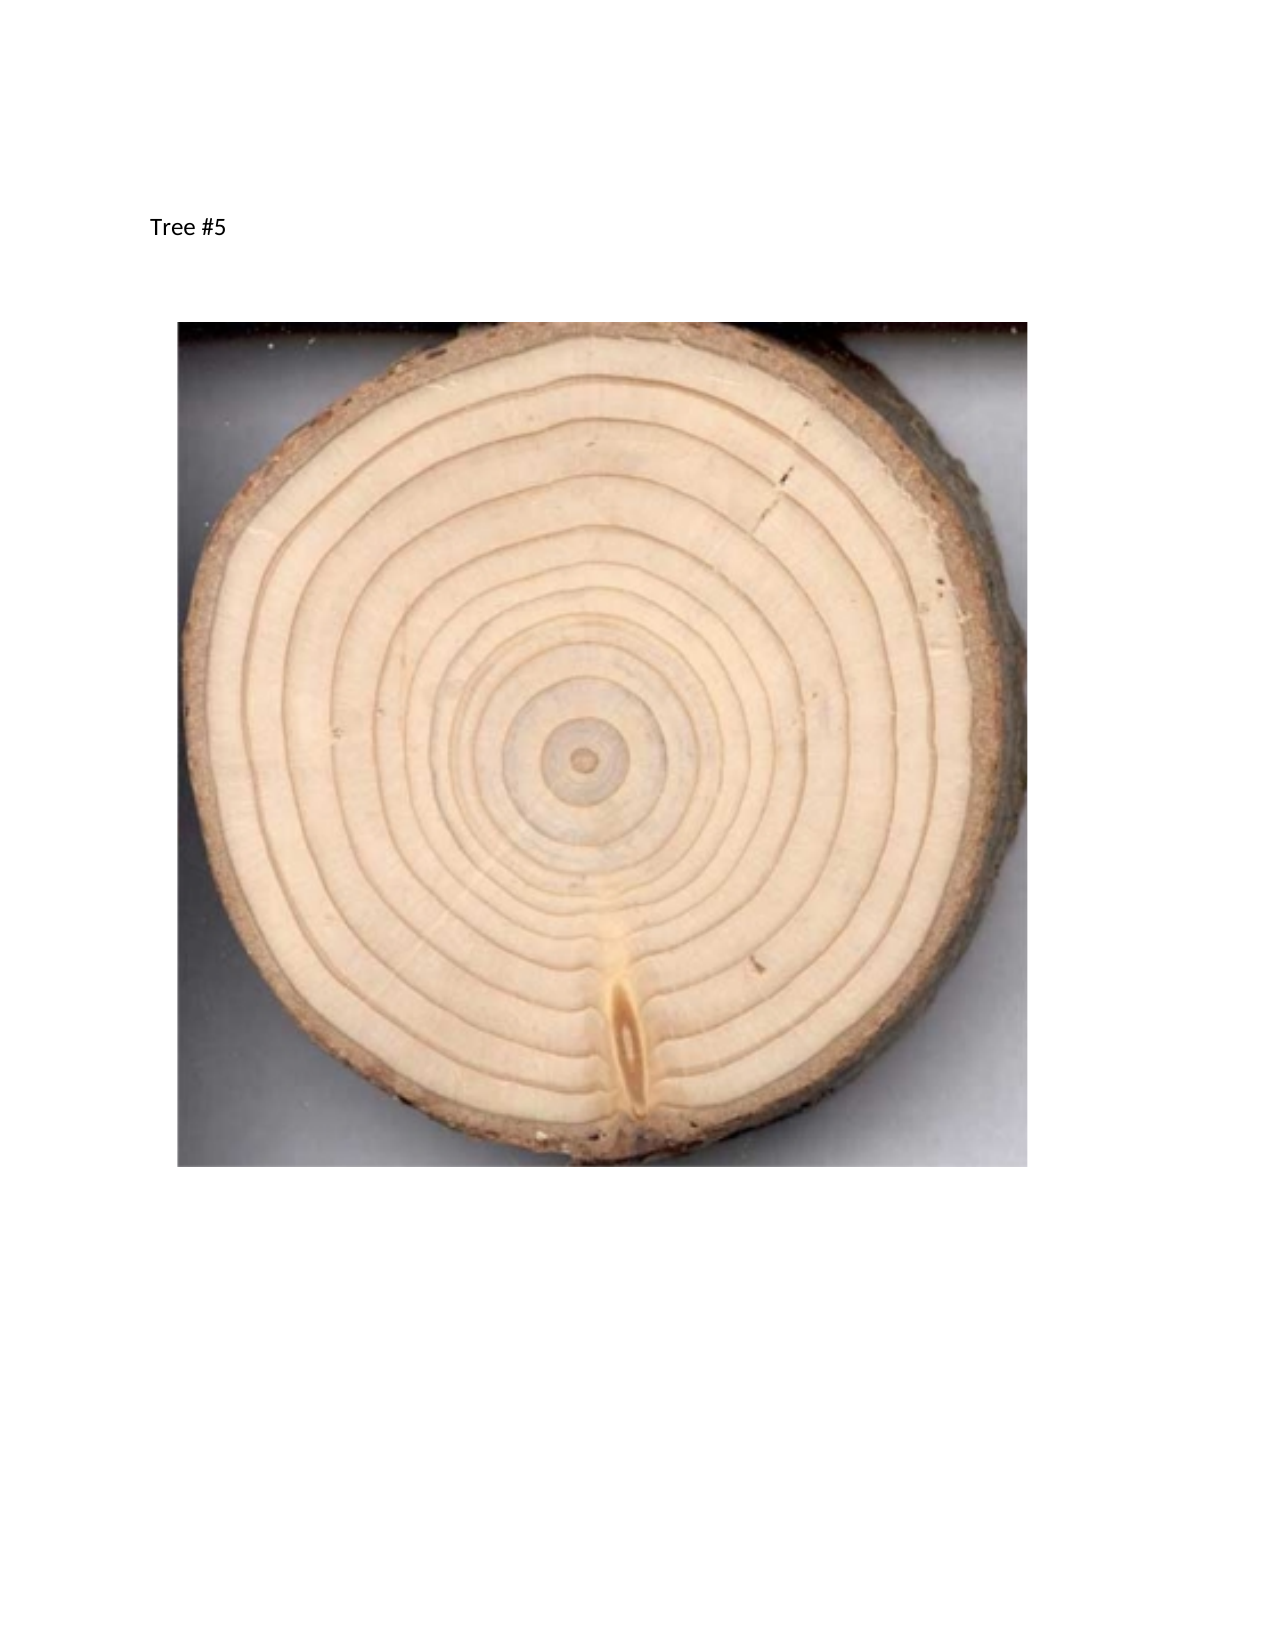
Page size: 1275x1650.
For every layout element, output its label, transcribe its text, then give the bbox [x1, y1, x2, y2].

text Tree #5 [150, 211, 1125, 242]
picture [177, 322, 1028, 1167]
